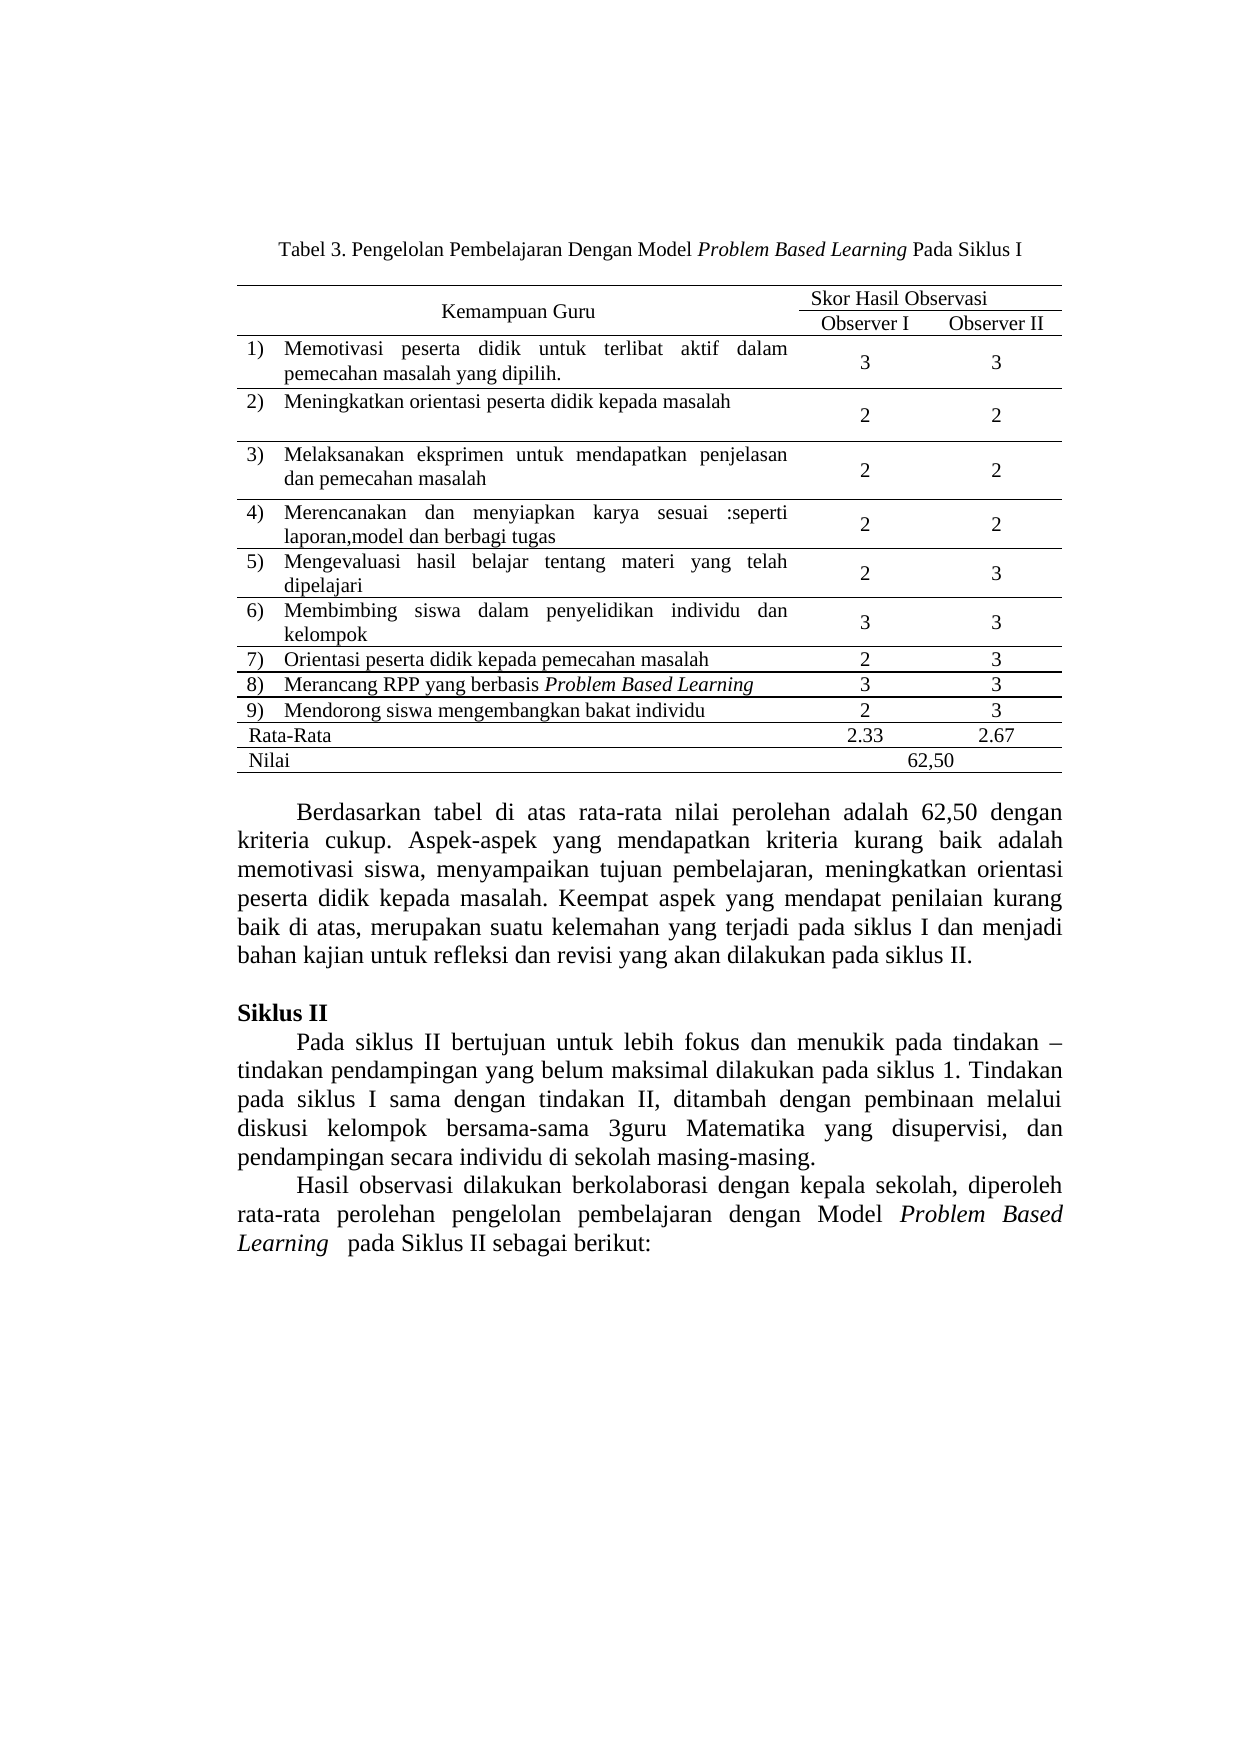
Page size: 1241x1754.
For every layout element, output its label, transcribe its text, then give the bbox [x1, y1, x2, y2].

table_cell 3 [931, 647, 1062, 671]
table_cell Merancang RPP yang berbasis Problem Based Learning [237, 673, 799, 696]
table_cell 3 [931, 698, 1062, 722]
text Siklus II [237, 998, 1063, 1027]
table_cell 2 [799, 698, 931, 722]
text Tabel 3. Pengelolan Pembelajaran Dengan Model Problem Based Learning Pada Siklus I [237, 237, 1063, 261]
table_cell 3 [931, 673, 1062, 696]
table_cell Melaksanakan eksprimen untuk mendapatkan penjelasan dan pemecahan masalah [237, 442, 799, 499]
table_cell 2 [799, 389, 931, 441]
table_header Skor Hasil Observasi [799, 286, 1062, 310]
list Hasil observasi dilakukan berkolaborasi dengan kepala sekolah, diperoleh rata-rata perolehan pengelolan pembelajaran dengan Model Problem Based Learning pada Siklus II sebagai berikut: [237, 1171, 1063, 1257]
table_cell 3 [931, 549, 1062, 597]
table_cell 3 [799, 336, 931, 388]
table_cell Observer II [931, 311, 1062, 335]
table_cell Memotivasi peserta didik untuk terlibat aktif dalam pemecahan masalah yang dipilih. [237, 336, 799, 388]
table_cell Orientasi peserta didik kepada pemecahan masalah [237, 647, 799, 671]
text Berdasarkan tabel di atas rata-rata nilai perolehan adalah 62,50 dengan kriteria cukup. Aspek-aspek yang mendapatkan kriteria kurang baik adalah memotivasi siswa, menyampaikan tujuan pembelajaran, meningkatkan orientasi peserta didik kepada masalah. Keempat aspek yang mendapat penilaian kurang baik di atas, merupakan suatu kelemahan yang terjadi pada siklus I dan menjadi bahan kajian untuk refleksi dan revisi yang akan dilakukan pada siklus II. [237, 797, 1063, 969]
table_cell 2 [799, 500, 931, 548]
table_cell Merencanakan dan menyiapkan karya sesuai :seperti laporan,model dan berbagi tugas [237, 500, 799, 548]
table_cell Rata-Rata [237, 723, 799, 747]
table_cell 2 [931, 389, 1062, 441]
table_cell 3 [931, 598, 1062, 646]
list Pada siklus II bertujuan untuk lebih fokus dan menukik pada tindakan – tindakan pendampingan yang belum maksimal dilakukan pada siklus 1. Tindakan pada siklus I sama dengan tindakan II, ditambah dengan pembinaan melalui diskusi kelompok bersama-sama 3guru Matematika yang disupervisi, dan pendampingan secara individu di sekolah masing-masing. [237, 1027, 1063, 1171]
table_cell Mengevaluasi hasil belajar tentang materi yang telah dipelajari [237, 549, 799, 597]
table_cell 2.33 [799, 723, 931, 747]
table_cell Membimbing siswa dalam penyelidikan individu dan kelompok [237, 598, 799, 646]
table_cell 2 [799, 549, 931, 597]
table_cell Nilai [237, 748, 799, 772]
table_header Kemampuan Guru [237, 286, 799, 335]
table_cell Mendorong siswa mengembangkan bakat individu [237, 698, 799, 722]
table_cell 2.67 [931, 723, 1062, 747]
table_cell 3 [799, 598, 931, 646]
table_cell Meningkatkan orientasi peserta didik kepada masalah [237, 389, 799, 441]
table_cell 3 [799, 673, 931, 696]
table_cell 2 [931, 500, 1062, 548]
table_cell 2 [799, 442, 931, 499]
table_cell 2 [931, 442, 1062, 499]
table_cell 3 [931, 336, 1062, 388]
table_cell Observer I [799, 311, 931, 335]
table_cell 2 [799, 647, 931, 671]
table_cell 62,50 [799, 748, 1062, 772]
